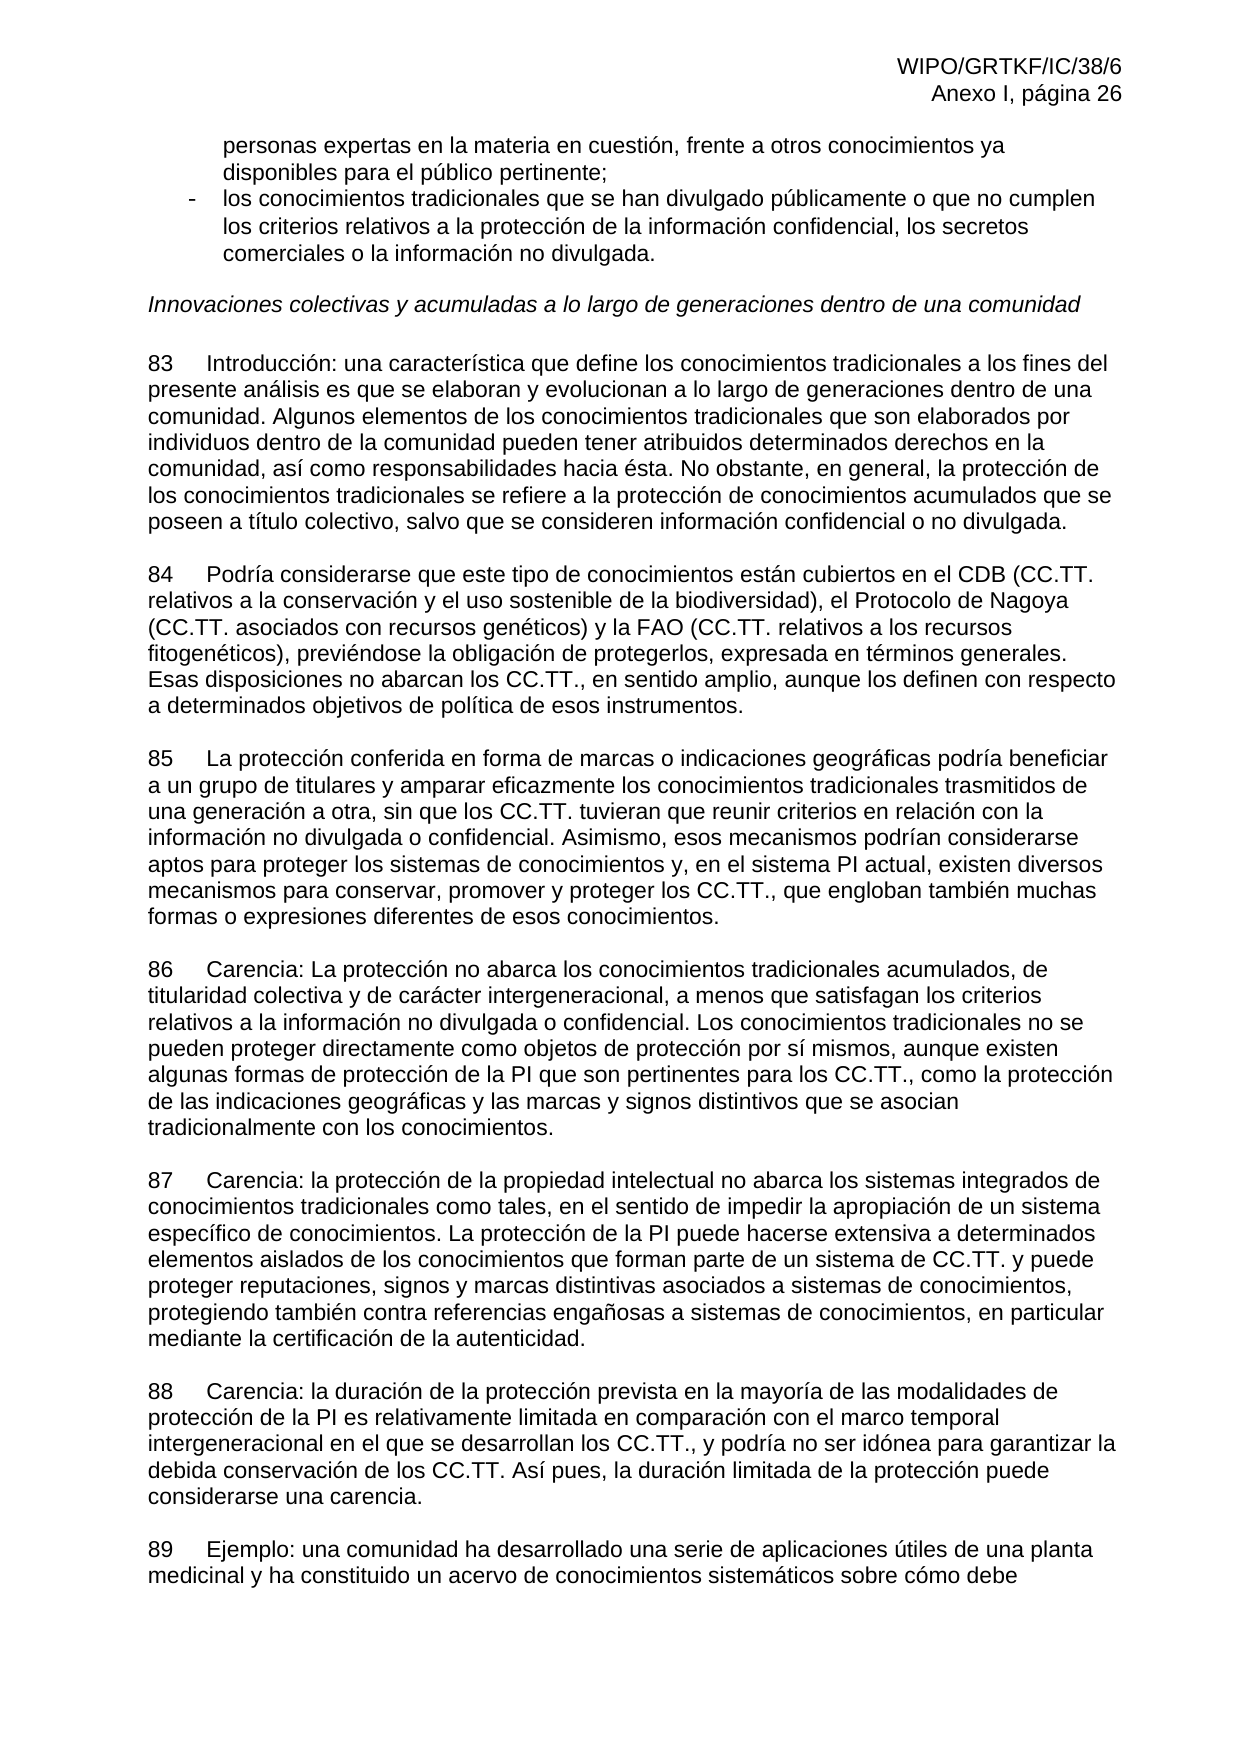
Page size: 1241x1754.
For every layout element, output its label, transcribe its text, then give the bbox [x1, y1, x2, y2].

text Carencia: La protección no abarca los conocimientos tradicionales acumulados, de titularidad colectiva y de carácter intergeneracional, a menos que satisfagan los criterios relativos a la información no divulgada o confidencial. Los conocimientos tradicionales no se pueden proteger directamente como objetos de protección por sí mismos, aunque existen algunas formas de protección de la PI que son pertinentes para los CC.TT., como la protección de las indicaciones geográficas y las marcas y signos distintivos que se asocian tradicionalmente con los conocimientos. [148, 956, 1122, 1141]
list los conocimientos tradicionales que se han divulgado públicamente o que no cumplen los criterios relativos a la protección de la información confidencial, los secretos comerciales o la información no divulgada. [185, 185, 1122, 266]
text Carencia: la duración de la protección prevista en la mayoría de las modalidades de protección de la PI es relativamente limitada en comparación con el marco temporal intergeneracional en el que se desarrollan los CC.TT., y podría no ser idónea para garantizar la debida conservación de los CC.TT. Así pues, la duración limitada de la protección puede considerarse una carencia. [148, 1378, 1122, 1509]
subtitle Innovaciones colectivas y acumuladas a lo largo de generaciones dentro de una comunidad [148, 291, 1122, 317]
text Podría considerarse que este tipo de conocimientos están cubiertos en el CDB (CC.TT. relativos a la conservación y el uso sostenible de la biodiversidad), el Protocolo de Nagoya (CC.TT. asociados con recursos genéticos) y la FAO (CC.TT. relativos a los recursos fitogenéticos), previéndose la obligación de protegerlos, expresada en términos generales. Esas disposiciones no abarcan los CC.TT., en sentido amplio, aunque los definen con respecto a determinados objetivos de política de esos instrumentos. [148, 561, 1122, 719]
text La protección conferida en forma de marcas o indicaciones geográficas podría beneficiar a un grupo de titulares y amparar eficazmente los conocimientos tradicionales trasmitidos de una generación a otra, sin que los CC.TT. tuvieran que reunir criterios en relación con la información no divulgada o confidencial. Asimismo, esos mecanismos podrían considerarse aptos para proteger los sistemas de conocimientos y, en el sistema PI actual, existen diversos mecanismos para conservar, promover y proteger los CC.TT., que engloban también muchas formas o expresiones diferentes de esos conocimientos. [148, 745, 1122, 930]
text Introducción: una característica que define los conocimientos tradicionales a los fines del presente análisis es que se elaboran y evolucionan a lo largo de generaciones dentro de una comunidad. Algunos elementos de los conocimientos tradicionales que son elaborados por individuos dentro de la comunidad pueden tener atribuidos determinados derechos en la comunidad, así como responsabilidades hacia ésta. No obstante, en general, la protección de los conocimientos tradicionales se refiere a la protección de conocimientos acumulados que se poseen a título colectivo, salvo que se consideren información confidencial o no divulgada. [148, 350, 1122, 534]
text Carencia: la protección de la propiedad intelectual no abarca los sistemas integrados de conocimientos tradicionales como tales, en el sentido de impedir la apropiación de un sistema específico de conocimientos. La protección de la PI puede hacerse extensiva a determinados elementos aislados de los conocimientos que forman parte de un sistema de CC.TT. y puede proteger reputaciones, signos y marcas distintivas asociados a sistemas de conocimientos, protegiendo también contra referencias engañosas a sistemas de conocimientos, en particular mediante la certificación de la autenticidad. [148, 1167, 1122, 1351]
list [185, 132, 1122, 185]
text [148, 1536, 1122, 1588]
